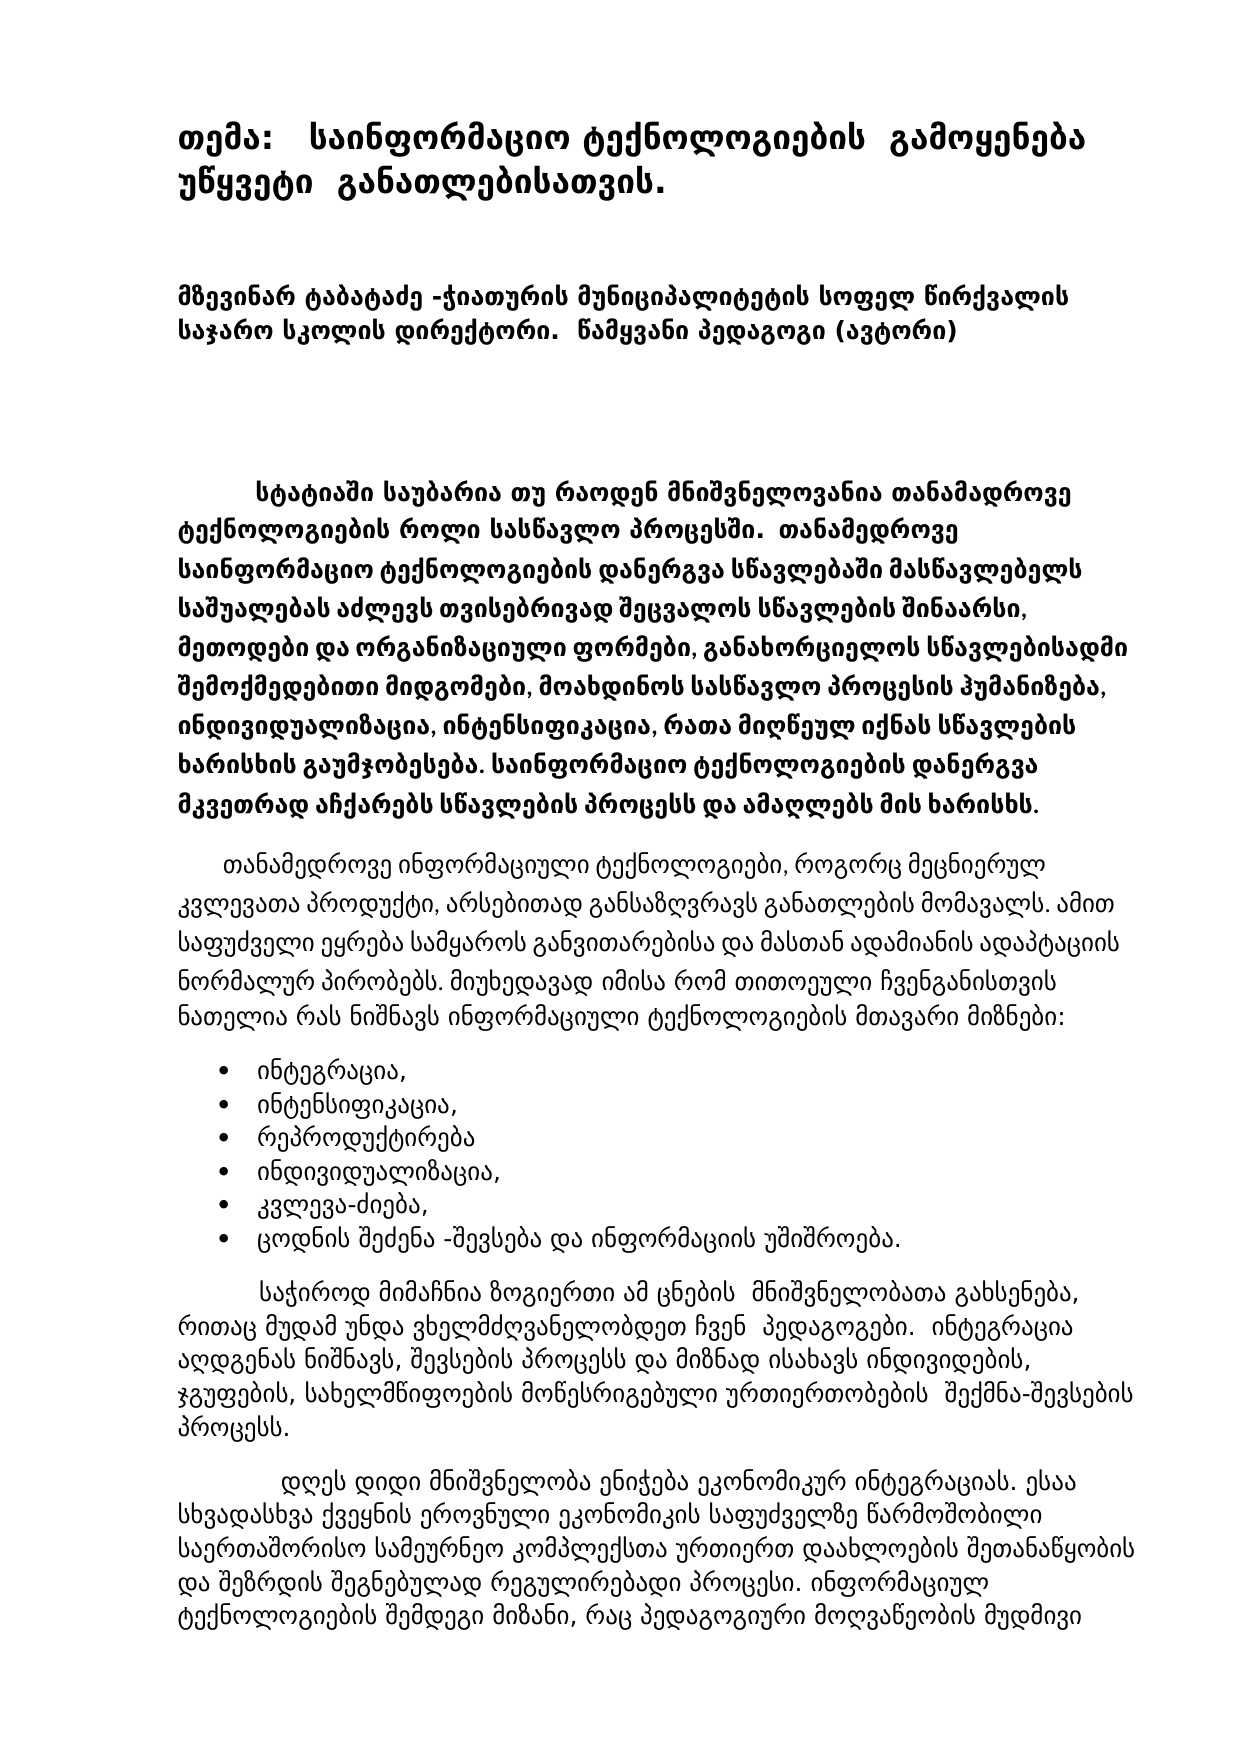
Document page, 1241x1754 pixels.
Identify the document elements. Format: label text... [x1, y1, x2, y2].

list კვლევა-ძიება, [219, 1191, 1152, 1220]
list ცოდნის შეძენა -შევსება და ინფორმაციის უშიშროება. [219, 1224, 1152, 1253]
list ინდივიდუალიზაცია, [219, 1157, 1152, 1186]
list რეპროდუქტირება [219, 1124, 1152, 1153]
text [177, 1467, 1152, 1631]
text თანამედროვე ინფორმაციული ტექნოლოგიები, როგორც მეცნიერულ კვლევათა პროდუქტი, არსებითად განსაზღვრავს განათლების მომავალს. ამით საფუძველი ეყრება სამყაროს განვითარებისა და მასთან ადამიანის ადაპტაციის ნორმალურ პირობებს. მიუხედავად იმისა რომ თითოეული ჩვენგანისთვის ნათელია რას ნიშნავს ინფორმაციული ტექნოლოგიების მთავარი მიზნები: [177, 846, 1152, 1031]
text მზევინარ ტაბატაძე -ჭიათურის მუნიციპალიტეტის სოფელ წირქვალის საჯარო სკოლის დირექტორი. წამყვანი პედაგოგი (ავტორი) [177, 282, 1152, 345]
text სტატიაში საუბარია თუ რაოდენ მნიშვნელოვანია თანამადროვე ტექნოლოგიების როლი სასწავლო პროცესში. თანამედროვე საინფორმაციო ტექნოლოგიების დანერგვა სწავლებაში მასწავლებელს საშუალებას აძლევს თვისებრივად შეცვალოს სწავლების შინაარსი, მეთოდები და ორგანიზაციული ფორმები, განახორციელოს სწავლებისადმი შემოქმედებითი მიდგომები, მოახდინოს სასწავლო პროცესის ჰუმანიზება, ინდივიდუალიზაცია, ინტენსიფიკაცია, რათა მიღწეულ იქნას სწავლების ხარისხის გაუმჯობესება. საინფორმაციო ტექნოლოგიების დანერგვა მკვეთრად აჩქარებს სწავლების პროცესს და ამაღლებს მის ხარისხს. [177, 478, 1152, 820]
list ინტენსიფიკაცია, [219, 1090, 1152, 1119]
text თემა: საინფორმაციო ტექნოლოგიების გამოყენება უწყვეტი განათლებისათვის. [177, 118, 1152, 202]
list ინტეგრაცია, [219, 1057, 1152, 1086]
text საჭიროდ მიმაჩნია ზოგიერთი ამ ცნების მნიშვნელობათა გახსენება, რითაც მუდამ უნდა ვხელმძღვანელობდეთ ჩვენ პედაგოგები. ინტეგრაცია აღდგენას ნიშნავს, შევსების პროცესს და მიზნად ისახავს ინდივიდების, ჯგუფების, სახელმწიფოების მოწესრიგებული ურთიერთობების შექმნა-შევსების პროცესს. [177, 1279, 1152, 1442]
